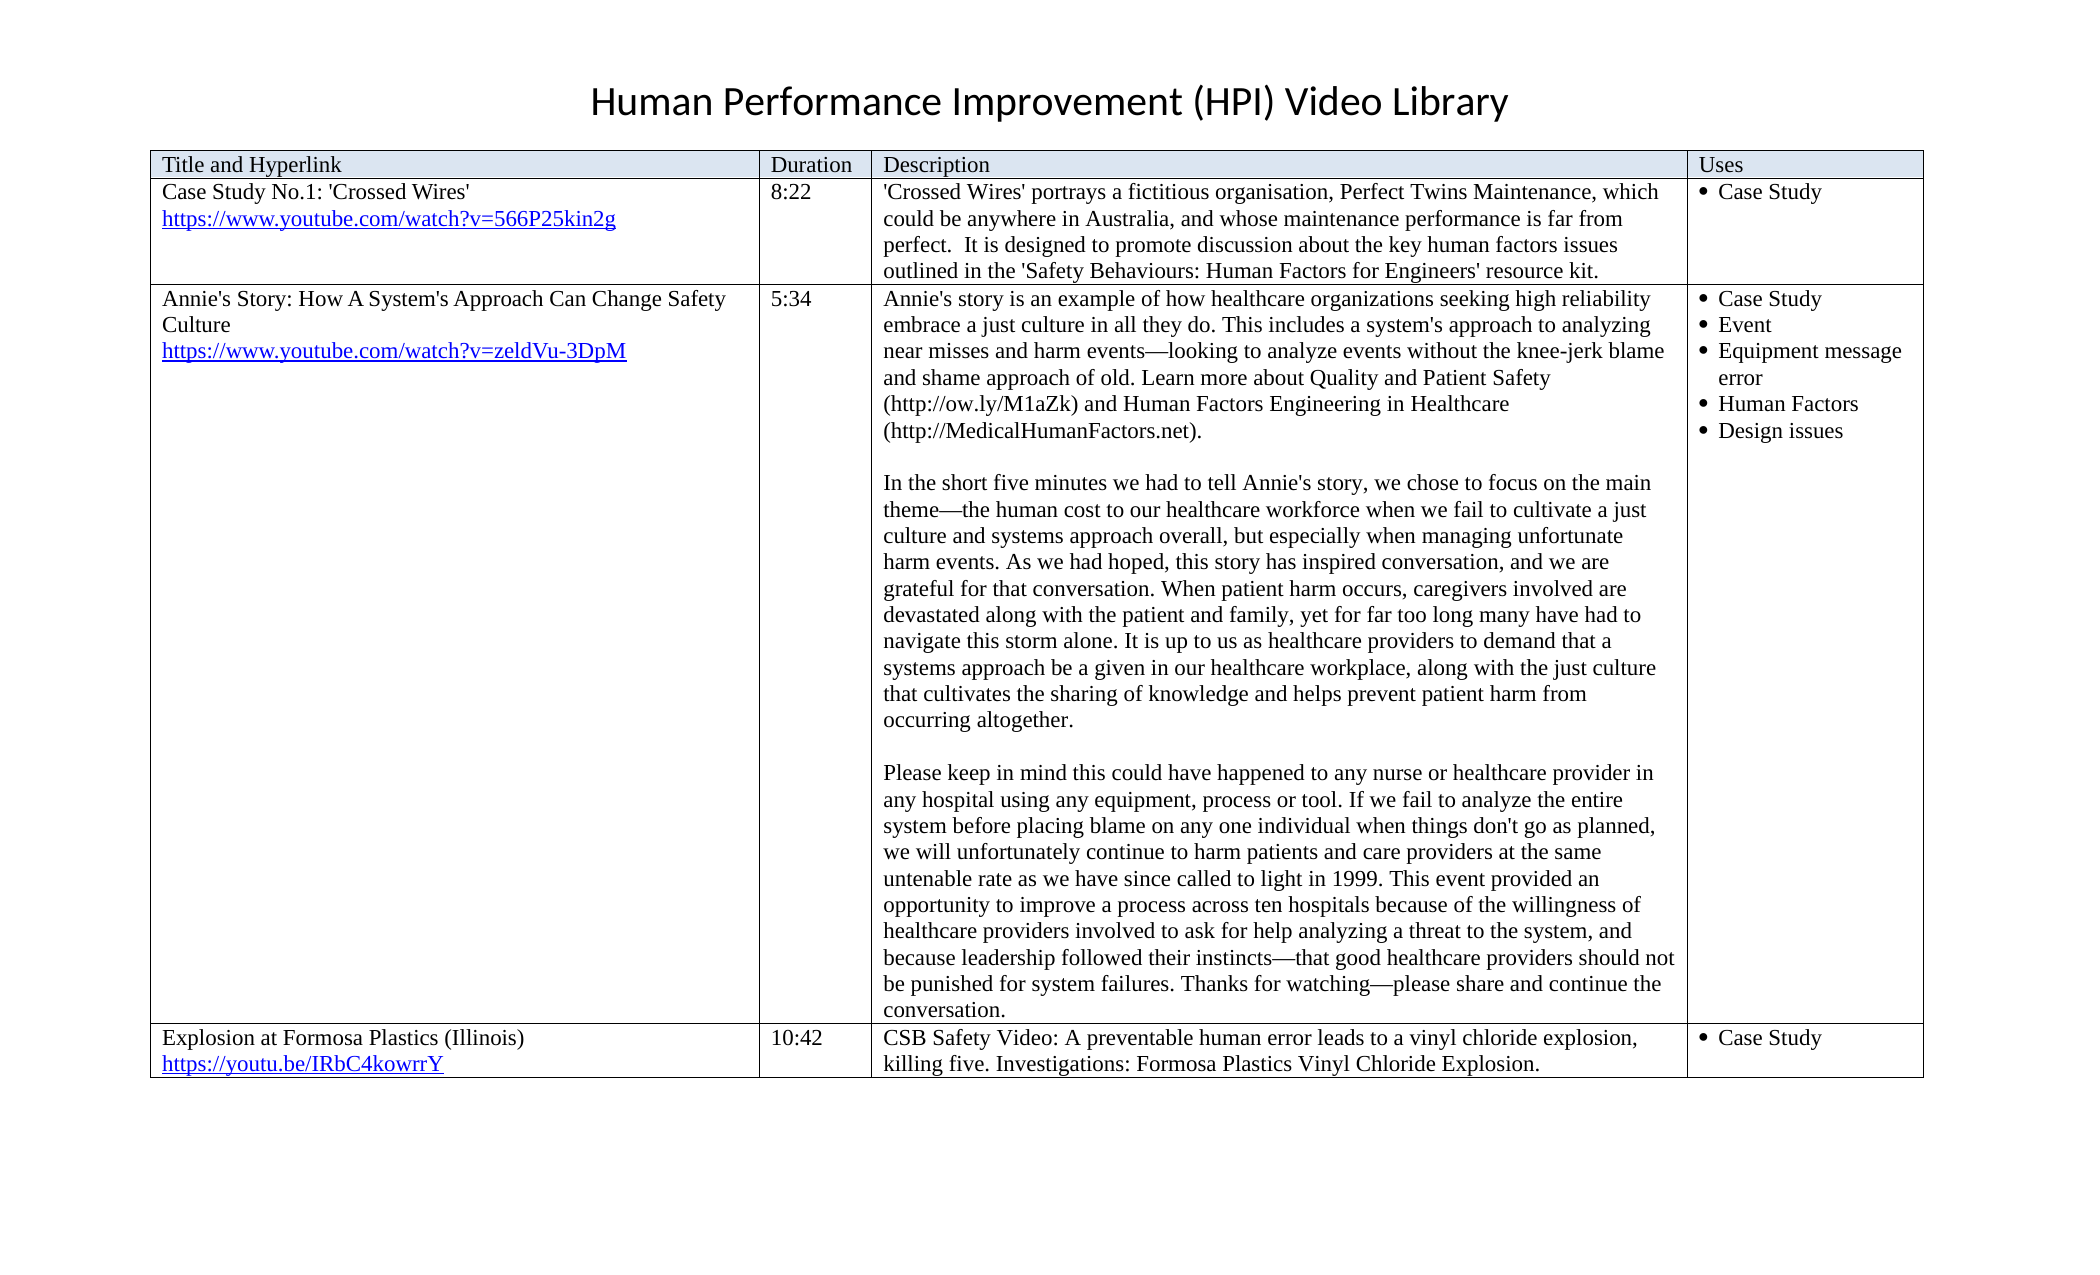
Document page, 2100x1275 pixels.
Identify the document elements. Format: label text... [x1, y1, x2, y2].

table_header Duration [760, 151, 871, 177]
table_cell Case Study No.1: 'Crossed Wires' https://www.youtube.com/watch?v=566P25kin2g [151, 179, 759, 284]
table_cell Case Study [1688, 1024, 1923, 1077]
table_cell 10:42 [760, 1024, 871, 1077]
table_header Title and Hyperlink [151, 151, 759, 177]
table_cell Case Study Event Equipment message error Human Factors Design issues [1688, 285, 1923, 1023]
table_header Description [872, 151, 1687, 177]
table_cell Annie's Story: How A System's Approach Can Change Safety Culture https://www.youtube.com/watch?v=zeldVu-3DpM [151, 285, 759, 1023]
table_cell 5:34 [760, 285, 871, 1023]
table_header Uses [1688, 151, 1923, 177]
table_cell 8:22 [760, 179, 871, 284]
table_cell CSB Safety Video: A preventable human error leads to a vinyl chloride explosion, killing five. Investigations: Formosa Plastics Vinyl Chloride Explosion. [872, 1024, 1687, 1077]
table_cell Case Study [1688, 179, 1923, 284]
table_cell Explosion at Formosa Plastics (Illinois) https://youtu.be/IRbC4kowrrY [151, 1024, 759, 1077]
table_cell 'Crossed Wires' portrays a fictitious organisation, Perfect Twins Maintenance, which could be anywhere in Australia, and whose maintenance performance is far from perfect. It is designed to promote discussion about the key human factors issues outlined in the 'Safety Behaviours: Human Factors for Engineers' resource kit. [872, 179, 1687, 284]
table_cell Annie's story is an example of how healthcare organizations seeking high reliability embrace a just culture in all they do. This includes a system's approach to analyzing near misses and harm events—looking to analyze events without the knee-jerk blame and shame approach of old. Learn more about Quality and Patient Safety (http://ow.ly/M1aZk) and Human Factors Engineering in Healthcare (http://MedicalHumanFactors.net). In the short five minutes we had to tell Annie's story, we chose to focus on the main theme—the human cost to our healthcare workforce when we fail to cultivate a just culture and systems approach overall, but especially when managing unfortunate harm events. As we had hoped, this story has inspired conversation, and we are grateful for that conversation. When patient harm occurs, caregivers involved are devastated along with the patient and family, yet for far too long many have had to navigate this storm alone. It is up to us as healthcare providers to demand that a systems approach be a given in our healthcare workplace, along with the just culture that cultivates the sharing of knowledge and helps prevent patient harm from occurring altogether. Please keep in mind this could have happened to any nurse or healthcare provider in any hospital using any equipment, process or tool. If we fail to analyze the entire system before placing blame on any one individual when things don't go as planned, we will unfortunately continue to harm patients and care providers at the same untenable rate as we have since called to light in 1999. This event provided an opportunity to improve a process across ten hospitals because of the willingness of healthcare providers involved to ask for help analyzing a threat to the system, and because leadership followed their instincts—that good healthcare providers should not be punished for system failures. Thanks for watching—please share and continue the conversation. [872, 285, 1687, 1023]
